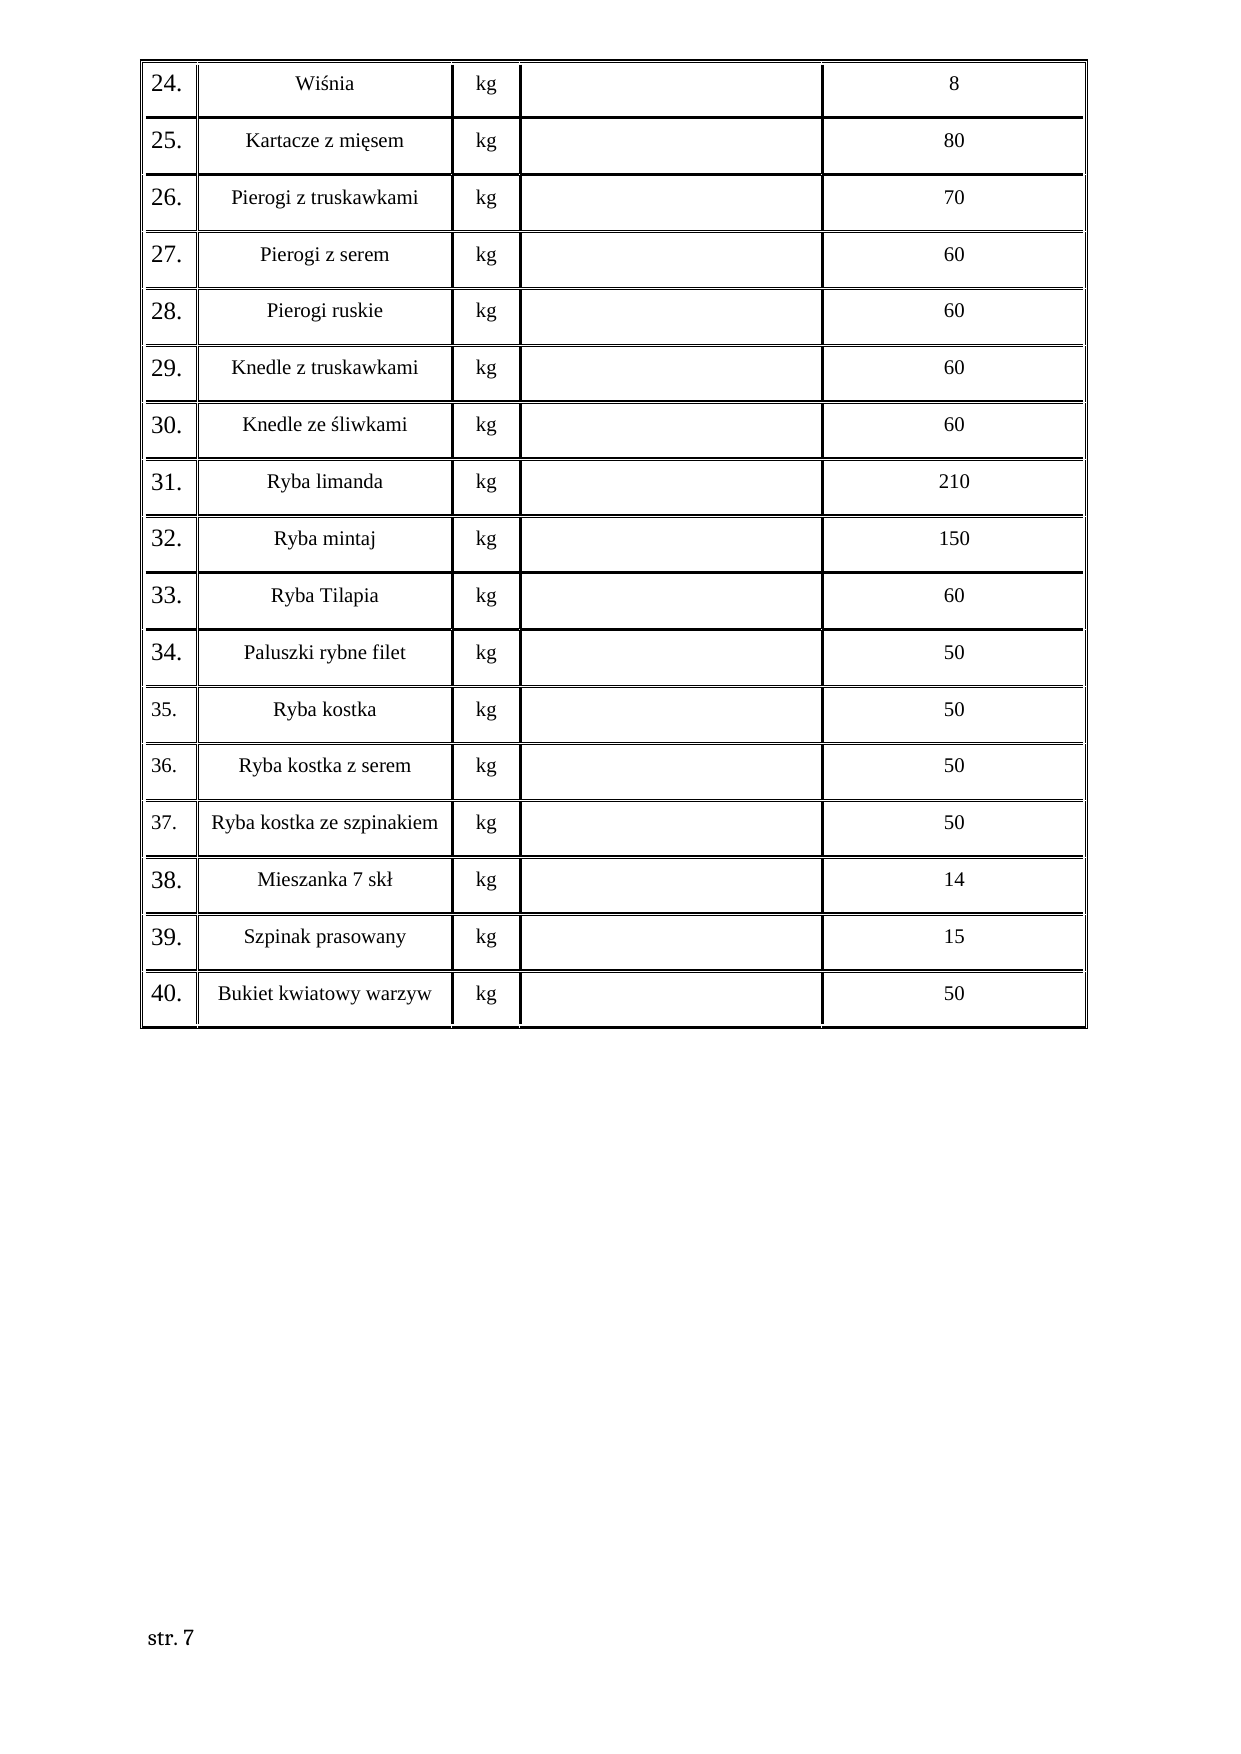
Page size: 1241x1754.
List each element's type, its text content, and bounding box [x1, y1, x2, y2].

table_cell kg [454, 745, 519, 798]
table_cell [522, 574, 821, 628]
table_cell kg [454, 461, 519, 514]
table_cell Pierogi ruskie [199, 290, 451, 343]
table_cell [143, 457, 196, 514]
table_cell Ryba mintaj [199, 518, 451, 571]
table_cell [522, 802, 821, 855]
table_cell kg [454, 290, 519, 343]
table_cell [522, 290, 821, 343]
table_cell 50 [824, 799, 1085, 855]
table_cell [522, 176, 821, 230]
table_cell 210 [824, 457, 1085, 514]
table_cell Kartacze z mięsem [199, 119, 451, 173]
table_cell [141, 287, 197, 343]
table_cell [520, 973, 822, 1026]
table_cell kg [454, 688, 519, 742]
table_cell [522, 859, 821, 912]
table_cell Pierogi z truskawkami [199, 176, 451, 230]
table_cell [520, 61, 822, 116]
table_cell [143, 799, 196, 855]
table_cell Knedle z truskawkami [199, 347, 451, 400]
table_cell [522, 745, 821, 798]
table_cell [143, 855, 196, 912]
table_cell [141, 173, 196, 230]
table_cell Ryba kostka [199, 688, 451, 742]
table_cell Ryba kostka ze szpinakiem [199, 802, 451, 855]
table_cell Wiśnia [198, 61, 452, 116]
table_cell [522, 461, 821, 514]
table_cell kg [454, 347, 519, 400]
table_cell 50 [822, 742, 1086, 798]
table_cell kg [452, 973, 520, 1026]
table_cell [522, 233, 821, 287]
table_cell [143, 969, 197, 1026]
table_cell [522, 347, 821, 400]
table_cell 80 [824, 116, 1085, 173]
table_cell [143, 912, 196, 969]
table_cell kg [454, 233, 519, 287]
table_cell kg [454, 119, 519, 173]
table_cell 60 [822, 287, 1086, 343]
table_cell Mieszanka 7 skł [199, 859, 451, 912]
table_cell kg [454, 404, 519, 457]
table_cell [141, 230, 197, 287]
table_cell [143, 514, 196, 571]
table_cell 150 [824, 514, 1085, 571]
table_cell Ryba Tilapia [199, 574, 451, 628]
table_cell Knedle ze śliwkami [199, 404, 451, 457]
table_cell [143, 116, 196, 173]
table_cell [522, 688, 821, 742]
table_cell kg [454, 916, 519, 969]
table_cell Szpinak prasowany [199, 916, 451, 969]
table_cell 50 [824, 628, 1086, 685]
table_cell Paluszki rybne filet [199, 631, 451, 685]
table_cell [141, 685, 197, 742]
table_cell 50 [822, 969, 1085, 1026]
table_cell kg [454, 631, 519, 685]
table_cell Ryba limanda [199, 461, 451, 514]
table_cell [141, 628, 196, 685]
table_cell kg [454, 859, 519, 912]
table_cell kg [452, 61, 520, 116]
table_cell 60 [822, 230, 1086, 287]
table_cell [522, 119, 821, 173]
table_cell [143, 344, 196, 400]
table_cell [141, 742, 197, 798]
table_cell kg [454, 176, 519, 230]
table_cell kg [454, 802, 519, 855]
table_cell 60 [824, 571, 1085, 628]
table_cell [522, 916, 821, 969]
table_cell 60 [824, 344, 1085, 400]
table_cell kg [454, 574, 519, 628]
table_cell [143, 571, 196, 628]
table_cell Bukiet kwiatowy warzyw [198, 973, 452, 1026]
table_cell 60 [824, 400, 1085, 457]
table_cell Pierogi z serem [199, 233, 451, 287]
table_cell 50 [822, 685, 1086, 742]
table_cell [143, 400, 196, 457]
table_cell 14 [824, 855, 1085, 912]
table_cell 70 [824, 173, 1086, 230]
table_cell 15 [824, 912, 1085, 969]
table_cell 8 [822, 63, 1085, 116]
table_cell Ryba kostka z serem [199, 745, 451, 798]
table_cell [143, 63, 197, 116]
table_cell kg [454, 518, 519, 571]
table_cell [522, 631, 821, 685]
table_cell [522, 518, 821, 571]
table_cell [522, 404, 821, 457]
